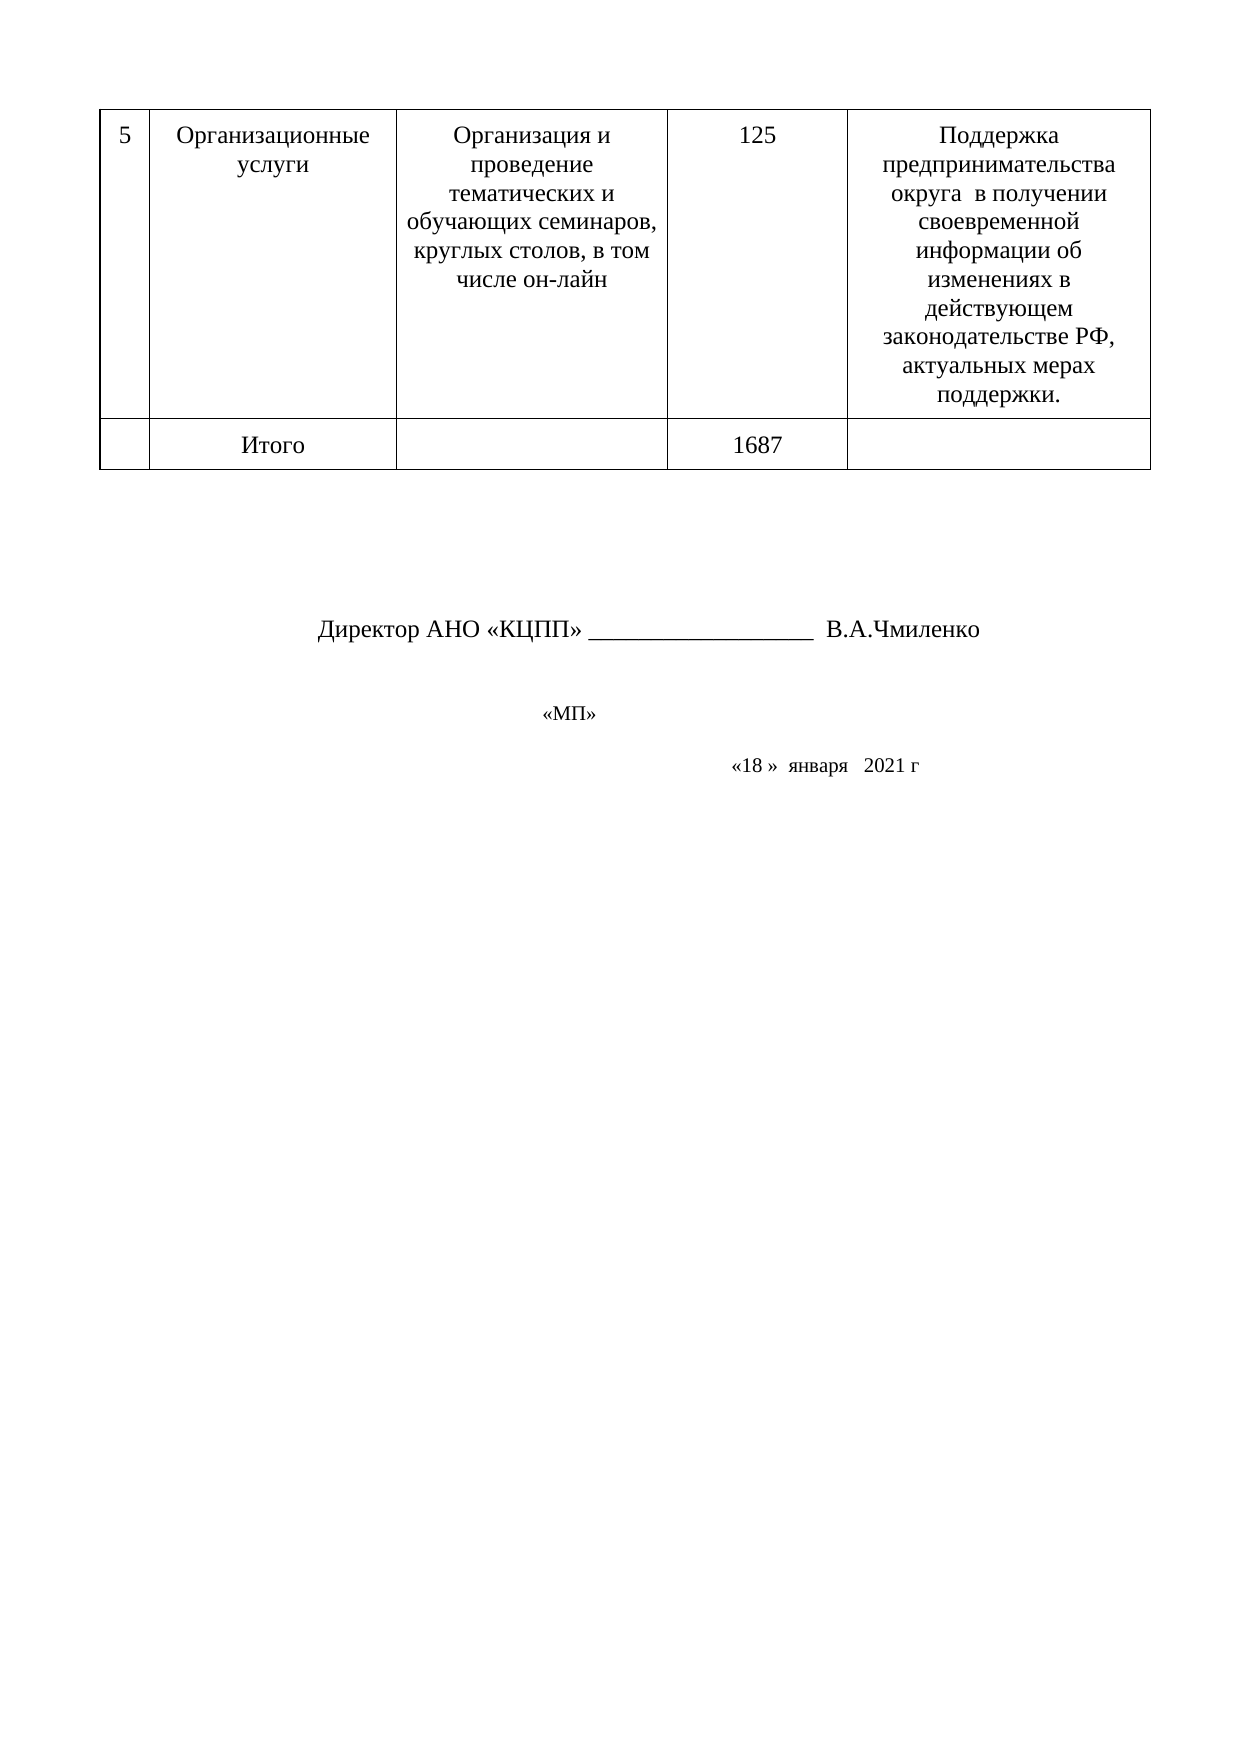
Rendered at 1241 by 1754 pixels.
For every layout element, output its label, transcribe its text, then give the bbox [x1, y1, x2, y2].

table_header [88, 109, 1209, 753]
text «18 » января 2021 г [148, 753, 1150, 777]
